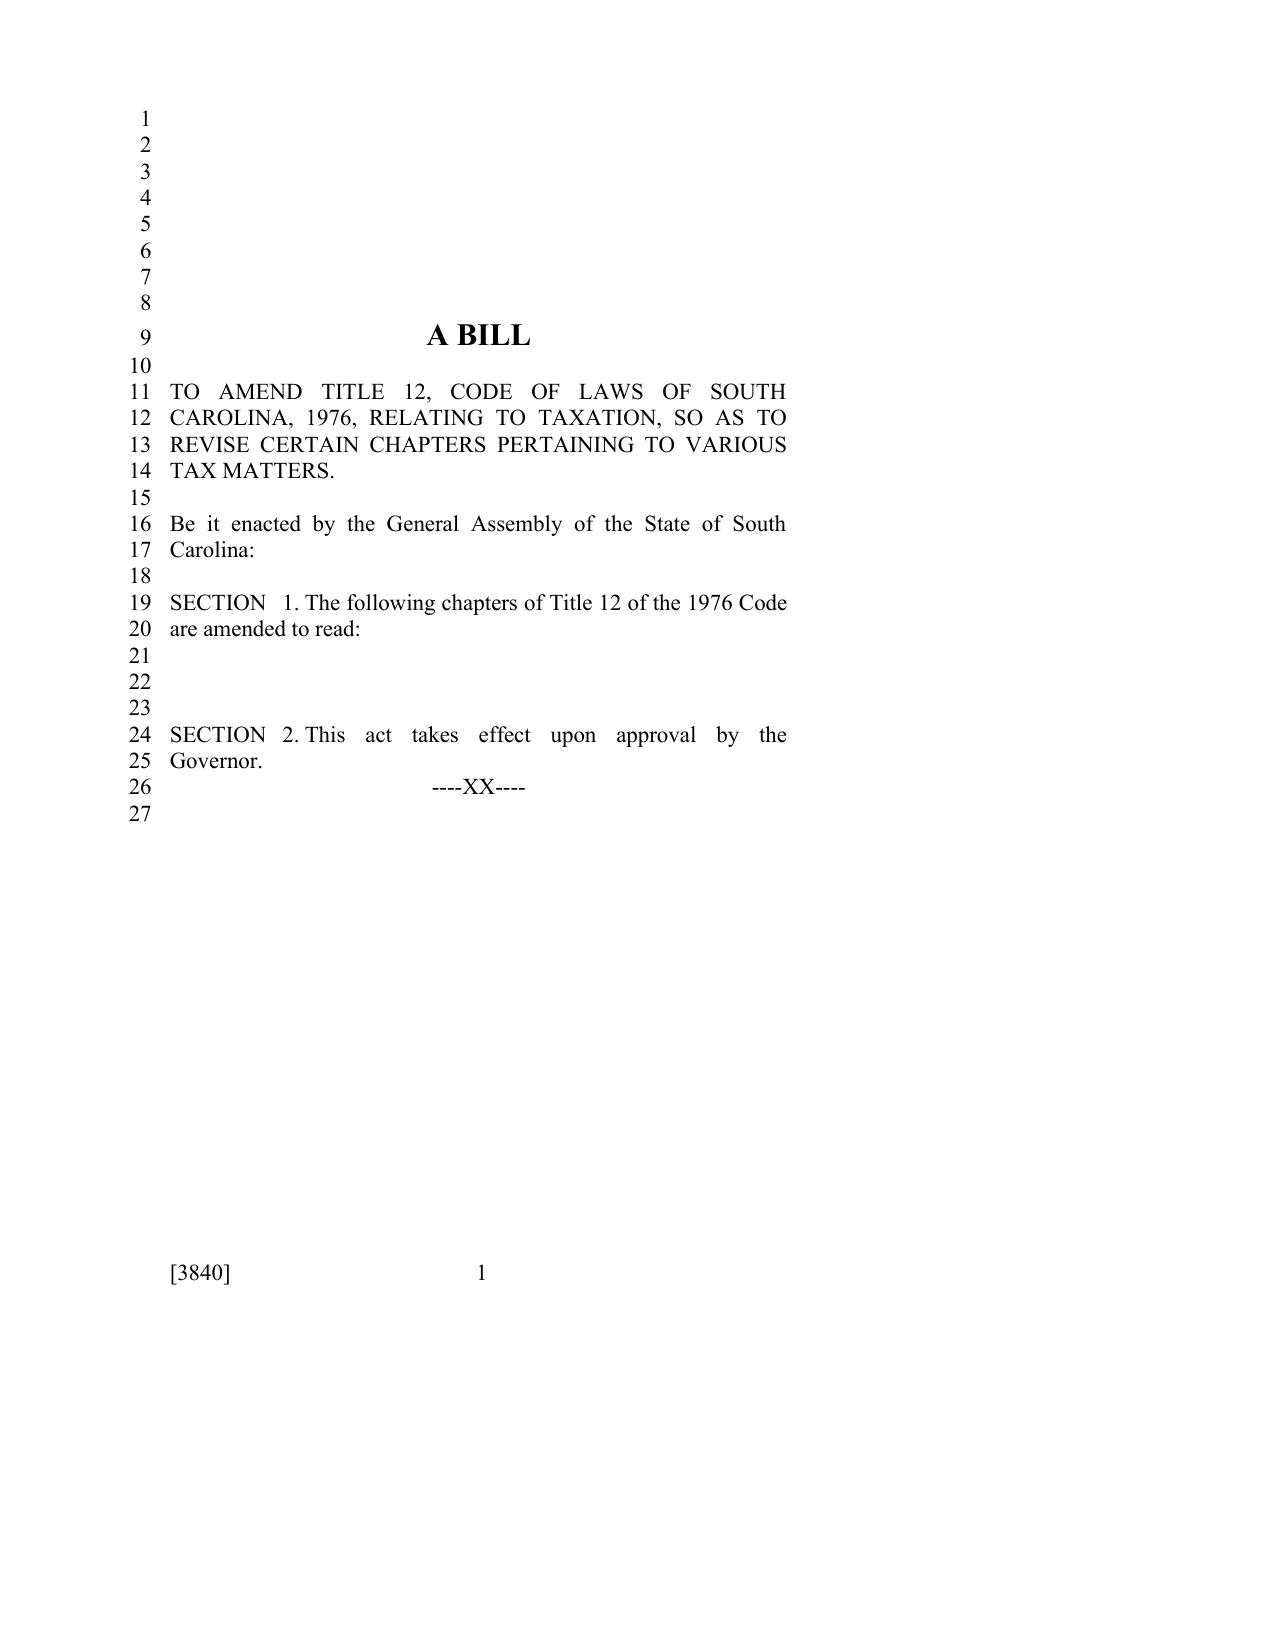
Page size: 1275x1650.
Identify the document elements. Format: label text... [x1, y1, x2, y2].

text TO AMEND TITLE 12, CODE OF LAWS OF SOUTH CAROLINA, 1976, RELATING TO TAXATION, SO AS TO REVISE CERTAIN CHAPTERS PERTAINING TO VARIOUS TAX MATTERS. [169, 378, 787, 483]
text SECTION 2. This act takes effect upon approval by the Governor. [169, 721, 787, 773]
text A BILL [169, 316, 787, 352]
text SECTION 1. The following chapters of Title 12 of the 1976 Code are amended to read: [169, 589, 787, 642]
text ----XX---- [169, 773, 787, 800]
text Be it enacted by the General Assembly of the State of South Carolina: [169, 510, 787, 563]
